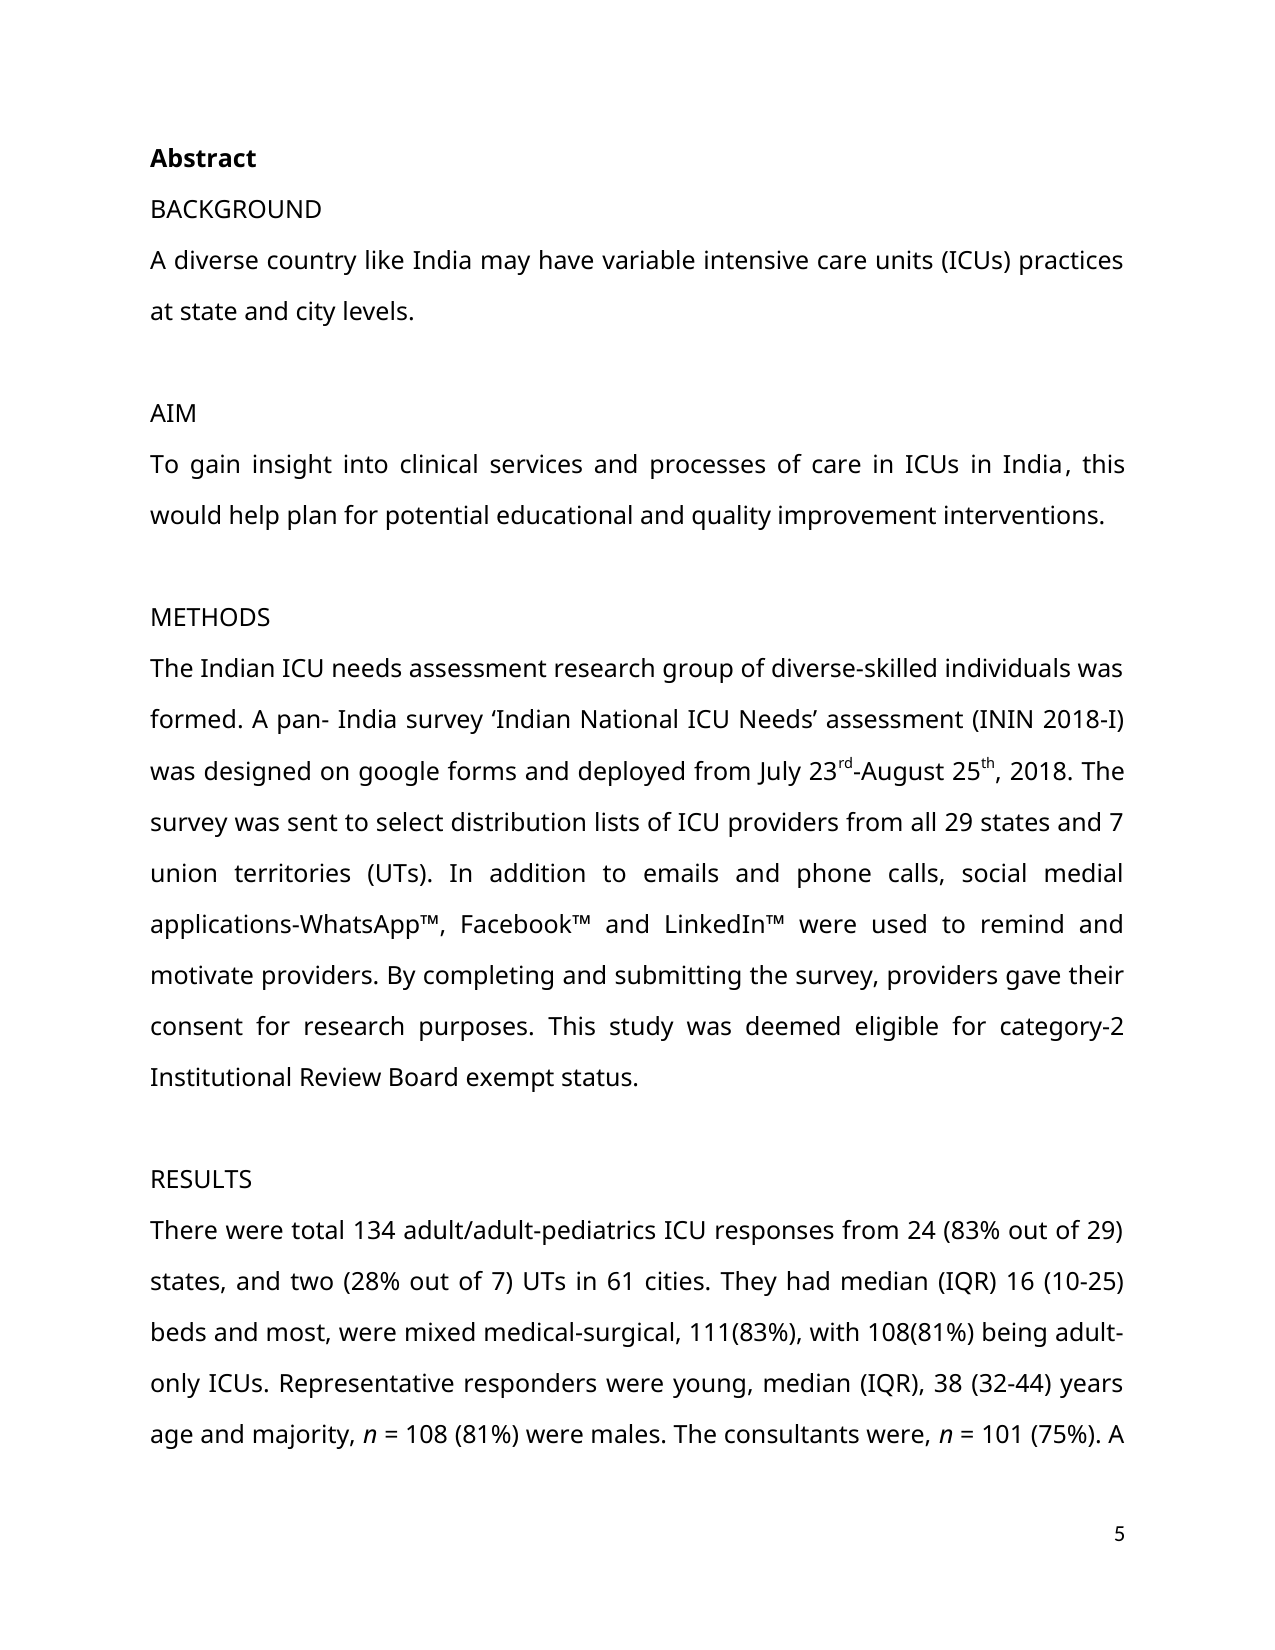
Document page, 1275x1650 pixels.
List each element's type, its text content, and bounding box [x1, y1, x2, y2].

text Results [150, 1161, 1125, 1196]
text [150, 1212, 1125, 1451]
text The Indian ICU needs assessment research group of diverse-skilled individuals was formed. A pan- India survey ‘Indian National ICU Needs’ assessment (ININ 2018-I) was designed on google forms and deployed from July 23rd-August 25th, 2018. The survey was sent to select distribution lists of ICU providers from all 29 states and 7 union territories (UTs). In addition to emails and phone calls, social medial applications-WhatsApp™, Facebook™ and LinkedIn™ were used to remind and motivate providers. By completing and submitting the survey, providers gave their consent for research purposes. This study was deemed eligible for category-2 Institutional Review Board exempt status. [150, 651, 1125, 1093]
text to gain insight into clinical services and processes of care in ICUs in India, this would help plan for potential educational and quality improvement interventions. [150, 447, 1125, 532]
text A diverse country like India may have variable intensive care units (ICUs) practices at state and city levels. [150, 243, 1125, 328]
text Methods [150, 600, 1125, 634]
text BACKGROUND [150, 192, 1125, 226]
text aim [150, 396, 1125, 430]
text Abstract [150, 141, 1125, 175]
